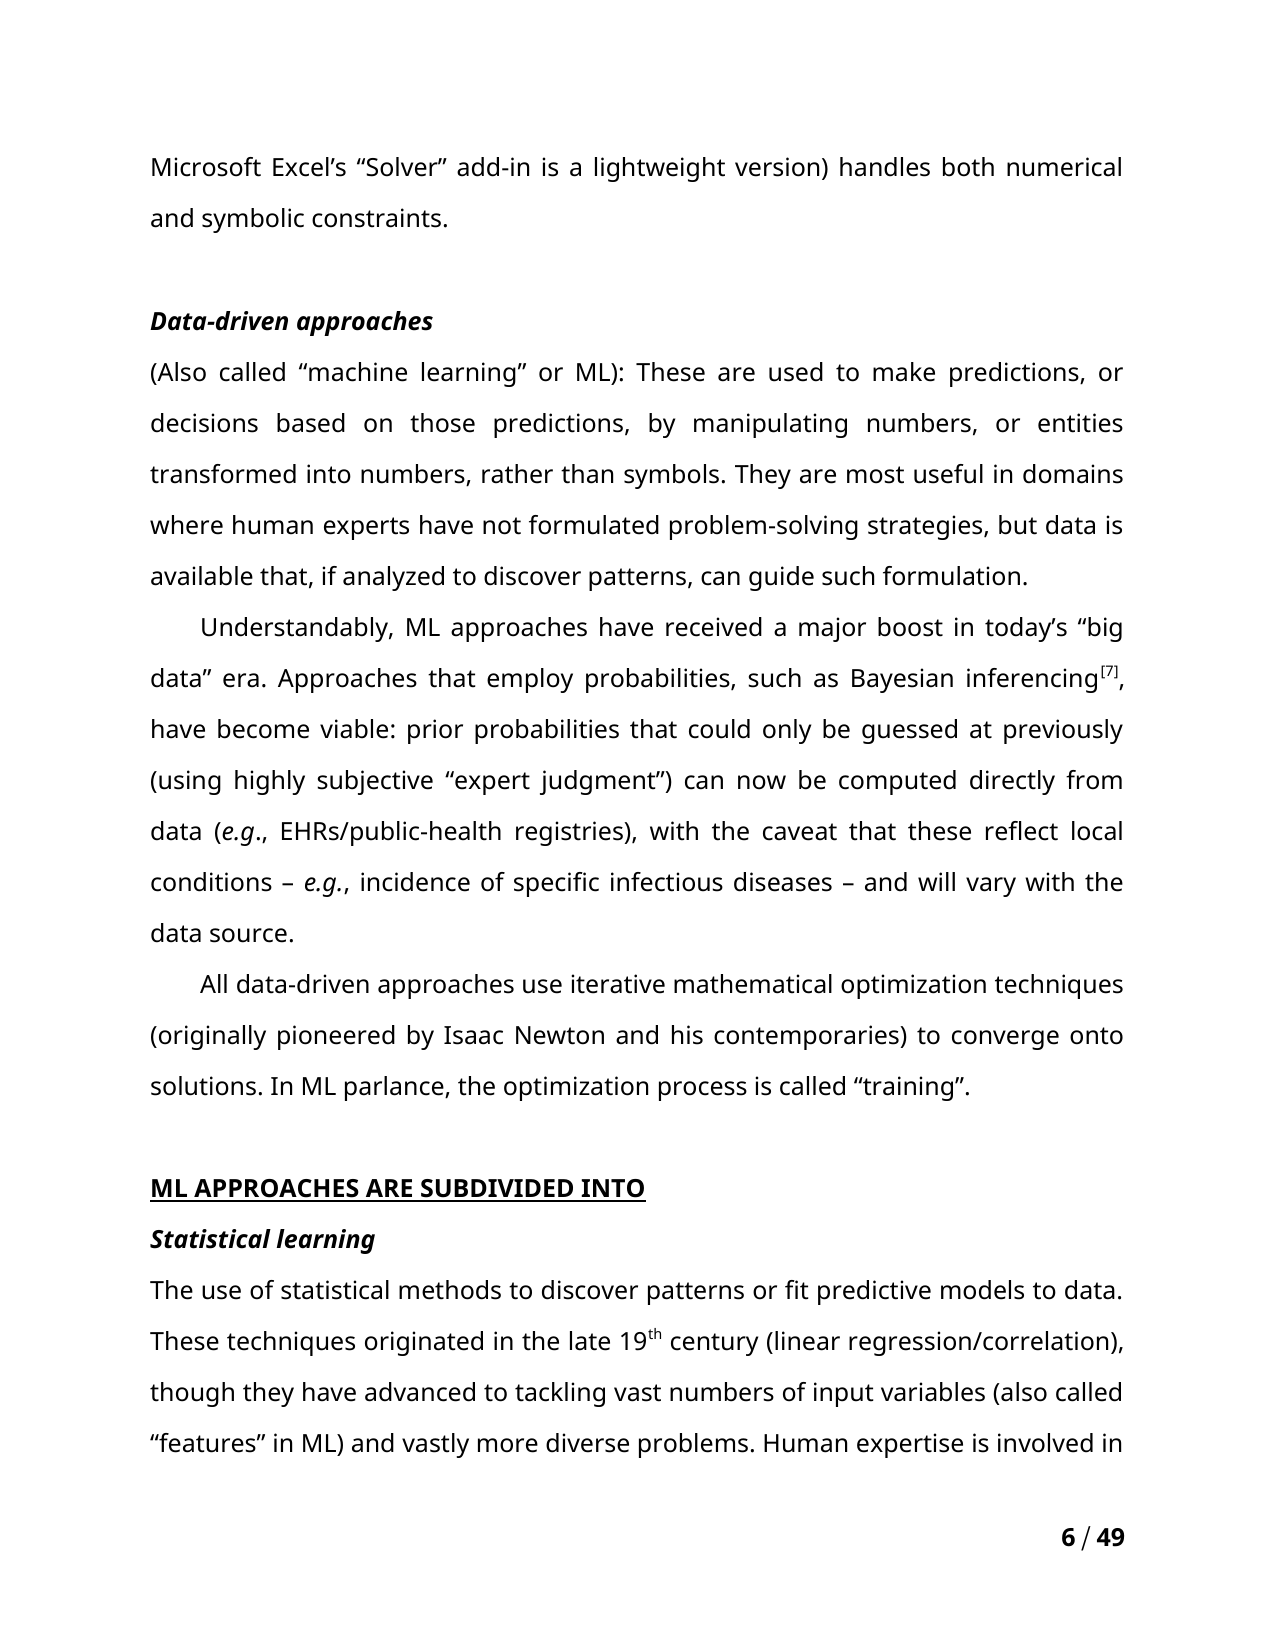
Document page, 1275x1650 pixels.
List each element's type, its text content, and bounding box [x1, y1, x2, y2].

text Data-driven approaches [150, 303, 1125, 337]
text Understandably, ML approaches have received a major boost in today’s “big data” era. Approaches that employ probabilities, such as Bayesian inferencing[7], have become viable: prior probabilities that could only be guessed at previously (using highly subjective “expert judgment”) can now be computed directly from data (e.g., EHRs/public-health registries), with the caveat that these reflect local conditions – e.g., incidence of specific infectious diseases – and will vary with the data source. [150, 609, 1125, 950]
text (Also called “machine learning” or ML): These are used to make predictions, or decisions based on those predictions, by manipulating numbers, or entities transformed into numbers, rather than symbols. They are most useful in domains where human experts have not formulated problem-solving strategies, but data is available that, if analyzed to discover patterns, can guide such formulation. [150, 354, 1125, 592]
text Statistical learning [150, 1222, 1125, 1256]
text ML APPROACHES ARE SUBDIVIDED INTO [150, 1171, 1125, 1205]
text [150, 1273, 1125, 1460]
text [150, 150, 1125, 235]
text All data-driven approaches use iterative mathematical optimization techniques (originally pioneered by Isaac Newton and his contemporaries) to converge onto solutions. In ML parlance, the optimization process is called “training”. [150, 967, 1125, 1103]
